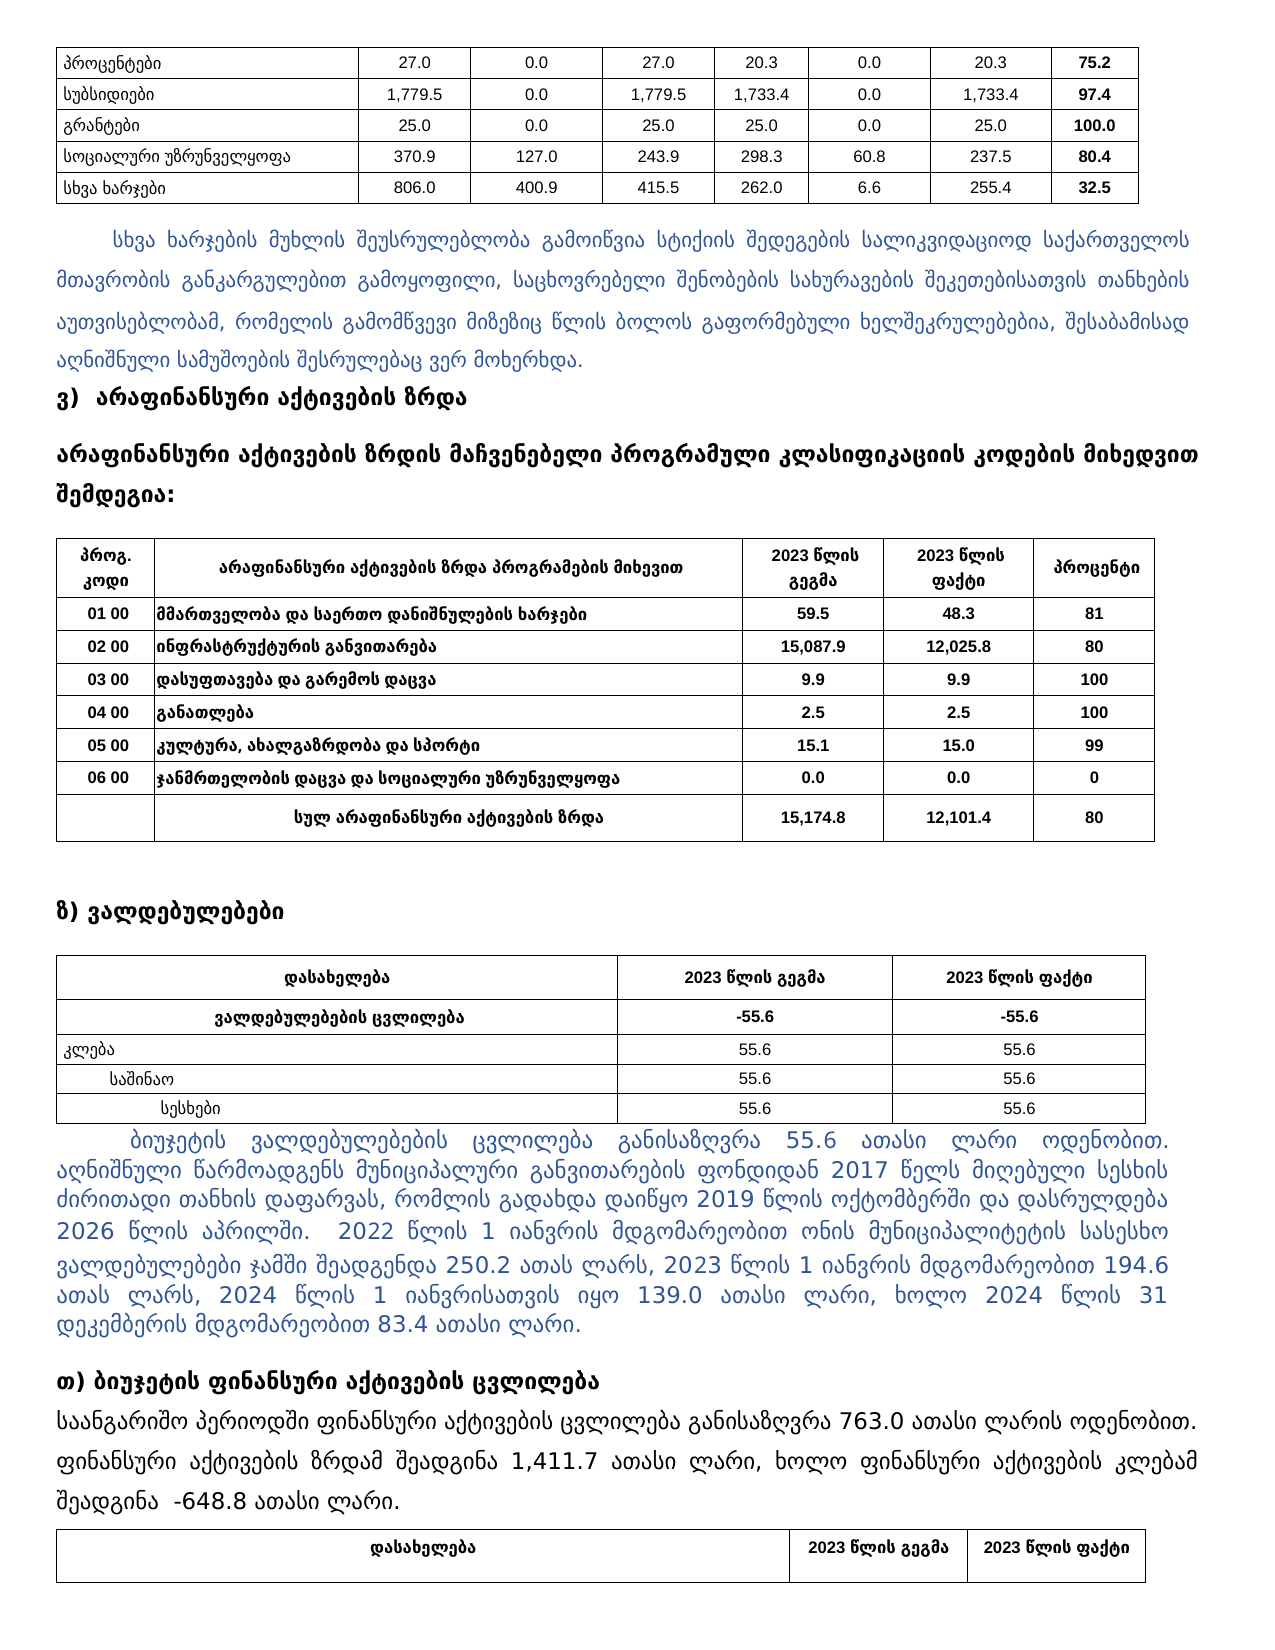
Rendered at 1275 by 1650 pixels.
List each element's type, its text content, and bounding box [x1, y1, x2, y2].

table_cell 0.0 [471, 110, 602, 141]
table_cell 55.6 [893, 1094, 1145, 1123]
table_cell 9.9 [884, 664, 1033, 695]
table_cell 0.0 [809, 79, 930, 109]
table_cell 0.0 [884, 762, 1033, 794]
table_cell 1,779.5 [359, 79, 470, 109]
table_cell 06 00 [57, 762, 154, 794]
table_header 2023 წლის ფაქტი [884, 539, 1033, 597]
table_cell 1,733.4 [931, 79, 1051, 109]
table_cell 237.5 [931, 142, 1051, 172]
table_cell 0.0 [809, 48, 930, 78]
table_header 2023 წლის გეგმა [790, 1530, 967, 1582]
table_cell 27.0 [359, 48, 470, 78]
table_cell 2.5 [743, 696, 883, 728]
table_cell -55.6 [618, 1000, 892, 1034]
table_cell 32.5 [1052, 173, 1138, 203]
table_cell სულ არაფინანსური აქტივების ზრდა [155, 795, 742, 841]
table_cell 15,087.9 [743, 631, 883, 663]
table_cell 55.6 [618, 1094, 892, 1123]
table_cell 415.5 [603, 173, 714, 203]
text ვ) არაფინანსური აქტივების ზრდა [56, 384, 1200, 411]
table_cell 25.0 [603, 110, 714, 141]
table_cell 0.0 [471, 48, 602, 78]
text საანგარიშო პერიოდში ფინანსური აქტივების ცვლილება განისაზღვრა 763.0 ათასი ლარის ოდენობით. [56, 1408, 1200, 1435]
table_cell გრანტები [57, 110, 358, 141]
table_cell 298.3 [715, 142, 808, 172]
table_cell 100.0 [1052, 110, 1138, 141]
table_cell კულტურა, ახალგაზრდობა და სპორტი [155, 729, 742, 761]
table_header დასახელება [57, 1530, 789, 1582]
table_cell 2.5 [884, 696, 1033, 728]
text თ) ბიუჯეტის ფინანსური აქტივების ცვლილება [56, 1368, 1200, 1395]
text არაფინანსური აქტივების ზრდის მაჩვენებელი პროგრამული კლასიფიკაციის კოდების მიხედვით შემდეგია: [56, 441, 1200, 508]
table_cell 55.6 [618, 1065, 892, 1093]
table_cell 12,101.4 [884, 795, 1033, 841]
table_cell 20.3 [931, 48, 1051, 78]
table_cell ინფრასტრუქტურის განვითარება [155, 631, 742, 663]
table_cell ჯანმრთელობის დაცვა და სოციალური უზრუნველყოფა [155, 762, 742, 794]
table_cell 15.1 [743, 729, 883, 761]
table_cell 262.0 [715, 173, 808, 203]
table_cell ვალდებულებების ცვლილება [57, 1000, 617, 1034]
table_header არაფინანსური აქტივების ზრდა პროგრამების მიხევით [155, 539, 742, 597]
table_cell განათლება [155, 696, 742, 728]
text სხვა ხარჯების მუხლის შეუსრულებლობა გამოიწვია სტიქიის შედეგების სალიკვიდაციოდ საქართველოს მთავრობის განკარგულებით გამოყოფილი, საცხოვრებელი შენობების სახურავების შეკეთებისათვის თანხების აუთვისებლობამ, რომელის გამომწვევი მიზეზიც წლის ბოლოს გაფორმებული ხელშეკრულებებია, შესაბამისად აღნიშნული სამუშოების შესრულებაც ვერ მოხერხდა. [56, 228, 1191, 372]
table_cell 60.8 [809, 142, 930, 172]
table_cell 20.3 [715, 48, 808, 78]
table_cell 12,025.8 [884, 631, 1033, 663]
table_header პროცენტი [1034, 539, 1154, 597]
table_cell 59.5 [743, 598, 883, 630]
table_header პროგ. კოდი [57, 539, 154, 597]
table_cell -55.6 [893, 1000, 1145, 1034]
table_cell სხვა ხარჯები [57, 173, 358, 203]
table_cell საშინაო [57, 1065, 617, 1093]
table_cell დასუფთავება და გარემოს დაცვა [155, 664, 742, 695]
table_header 2023 წლის გეგმა [743, 539, 883, 597]
table_cell 9.9 [743, 664, 883, 695]
table_header 2023 წლის გეგმა [618, 956, 892, 999]
text ფინანსური აქტივების ზრდამ შეადგინა 1,411.7 ათასი ლარი, ხოლო ფინანსური აქტივების კლებამ შეადგინა -648.8 ათასი ლარი. [56, 1448, 1200, 1515]
table_cell 400.9 [471, 173, 602, 203]
table_cell 55.6 [618, 1035, 892, 1063]
table_cell 15,174.8 [743, 795, 883, 841]
table_cell 48.3 [884, 598, 1033, 630]
table_cell 25.0 [715, 110, 808, 141]
table_cell 27.0 [603, 48, 714, 78]
table_cell 99 [1034, 729, 1154, 761]
table_cell 0.0 [471, 79, 602, 109]
table_cell 127.0 [471, 142, 602, 172]
table_cell 1,733.4 [715, 79, 808, 109]
table_cell 05 00 [57, 729, 154, 761]
table_cell კლება [57, 1035, 617, 1063]
table_cell სესხები [57, 1094, 617, 1123]
table_cell 100 [1034, 664, 1154, 695]
text ბიუჯეტის ვალდებულებების ცვლილება განისაზღვრა 55.6 ათასი ლარი ოდენობით. აღნიშნული წარმოადგენს მუნიციპალური განვითარების ფონდიდან 2017 წელს მიღებული სესხის ძირითადი თანხის დაფარვას, რომლის გადახდა დაიწყო 2019 წლის ოქტომბერში და დასრულდება 2026 წლის აპრილში. 2022 წლის 1 იანვრის მდგომარეობით ონის მუნიციპალიტეტის სასესხო ვალდებულებები ჯამში შეადგენდა 250.2 ათას ლარს, 2023 წლის 1 იანვრის მდგომარეობით 194.6 ათას ლარს, 2024 წლის 1 იანვრისათვის იყო 139.0 ათასი ლარი, ხოლო 2024 წლის 31 დეკემბერის მდგომარეობით 83.4 ათასი ლარი. [56, 1124, 1170, 1338]
table_cell სოციალური უზრუნველყოფა [57, 142, 358, 172]
table_cell 97.4 [1052, 79, 1138, 109]
table_cell 75.2 [1052, 48, 1138, 78]
table_cell 0.0 [743, 762, 883, 794]
table_cell 55.6 [893, 1065, 1145, 1093]
table_cell 01 00 [57, 598, 154, 630]
table_cell 80 [1034, 631, 1154, 663]
table_cell 370.9 [359, 142, 470, 172]
table_cell [57, 795, 154, 841]
table_cell 243.9 [603, 142, 714, 172]
table_cell 03 00 [57, 664, 154, 695]
text ზ) ვალდებულებები [56, 898, 1200, 925]
table_cell 80.4 [1052, 142, 1138, 172]
table_cell მმართველობა და საერთო დანიშნულების ხარჯები [155, 598, 742, 630]
table_cell 25.0 [931, 110, 1051, 141]
table_cell 100 [1034, 696, 1154, 728]
table_cell სუბსიდიები [57, 79, 358, 109]
table_header 2023 წლის ფაქტი [893, 956, 1145, 999]
table_cell 0 [1034, 762, 1154, 794]
table_cell 55.6 [893, 1035, 1145, 1063]
table_cell 81 [1034, 598, 1154, 630]
table_cell 806.0 [359, 173, 470, 203]
table_cell 02 00 [57, 631, 154, 663]
table_header დასახელება [57, 956, 617, 999]
table_cell 1,779.5 [603, 79, 714, 109]
table_header 2023 წლის ფაქტი [968, 1530, 1145, 1582]
table_cell 25.0 [359, 110, 470, 141]
table_cell 0.0 [809, 110, 930, 141]
table_cell 255.4 [931, 173, 1051, 203]
table_cell 80 [1034, 795, 1154, 841]
table_cell პროცენტები [57, 48, 358, 78]
table_cell 6.6 [809, 173, 930, 203]
table_cell 15.0 [884, 729, 1033, 761]
table_cell 04 00 [57, 696, 154, 728]
